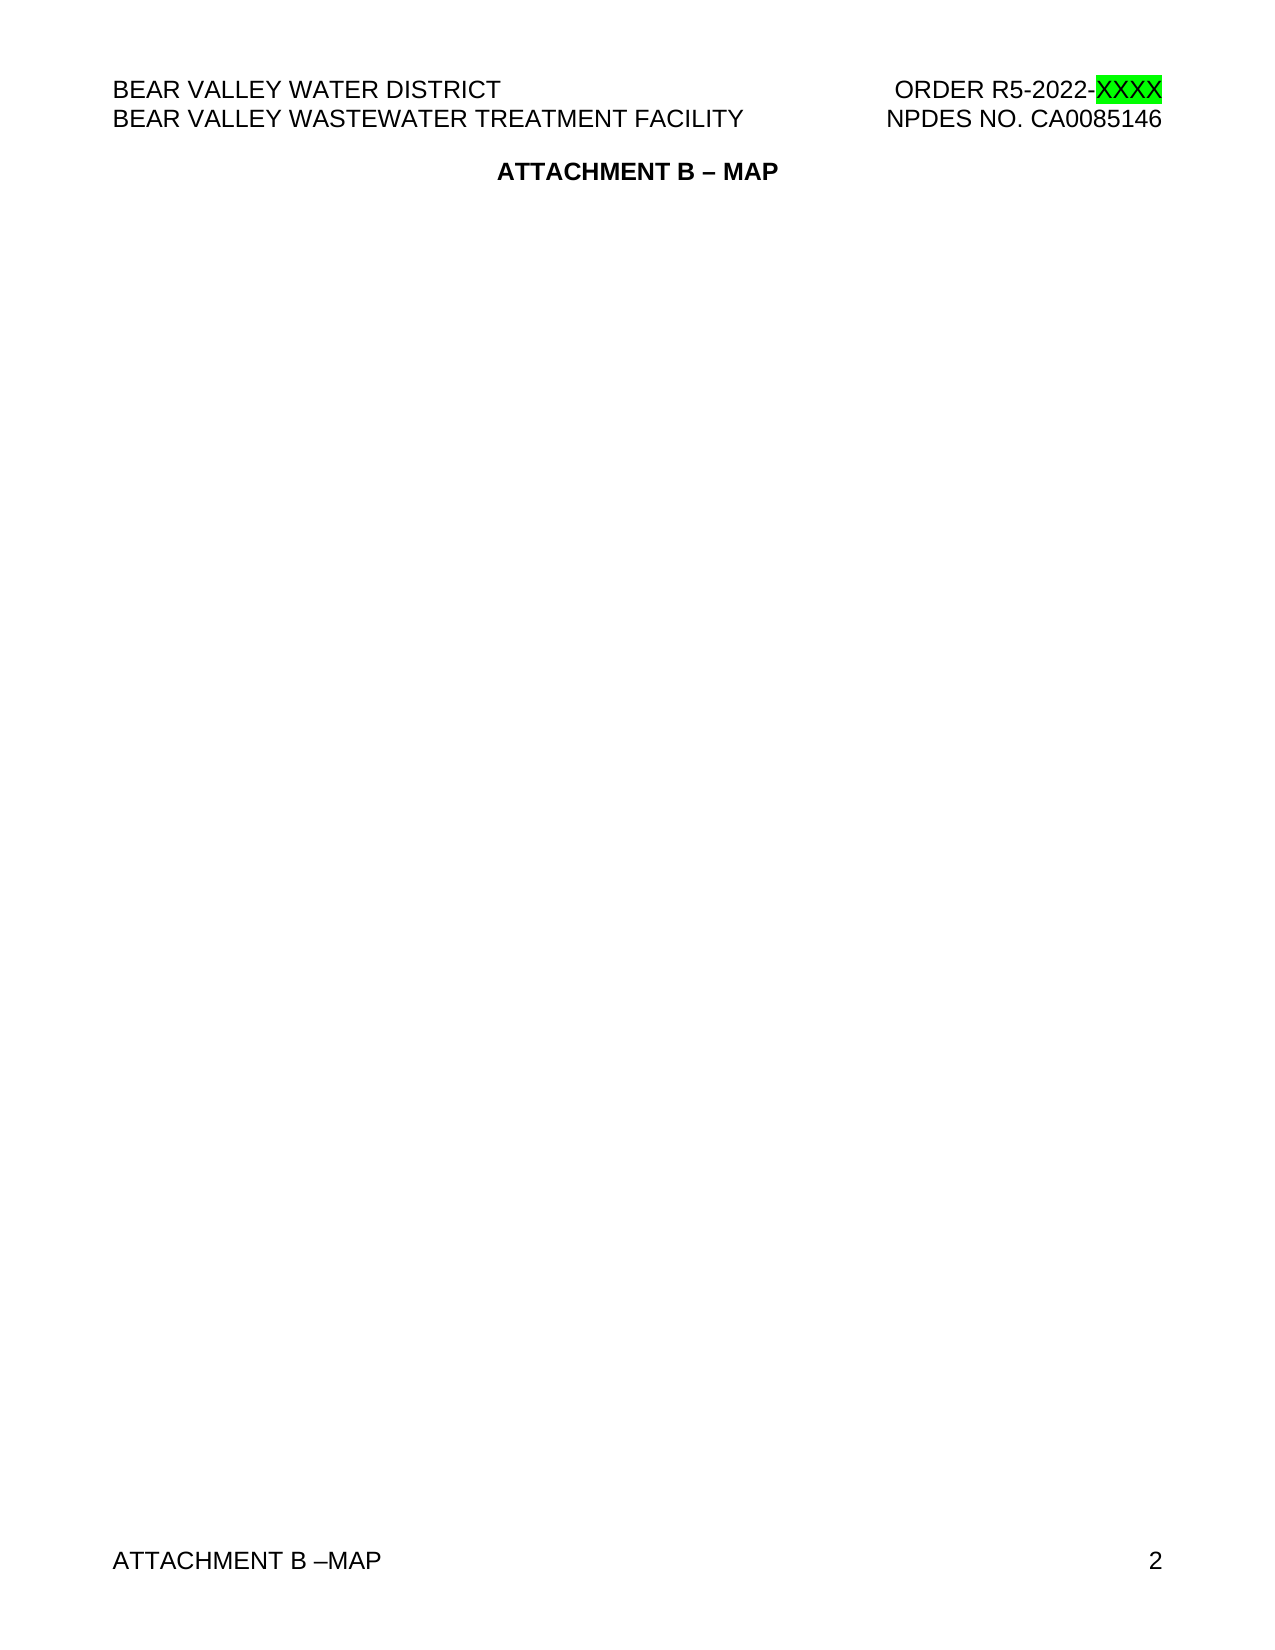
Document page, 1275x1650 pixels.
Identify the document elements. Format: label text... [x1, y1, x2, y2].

text Attachment B – Map [112, 156, 1162, 185]
